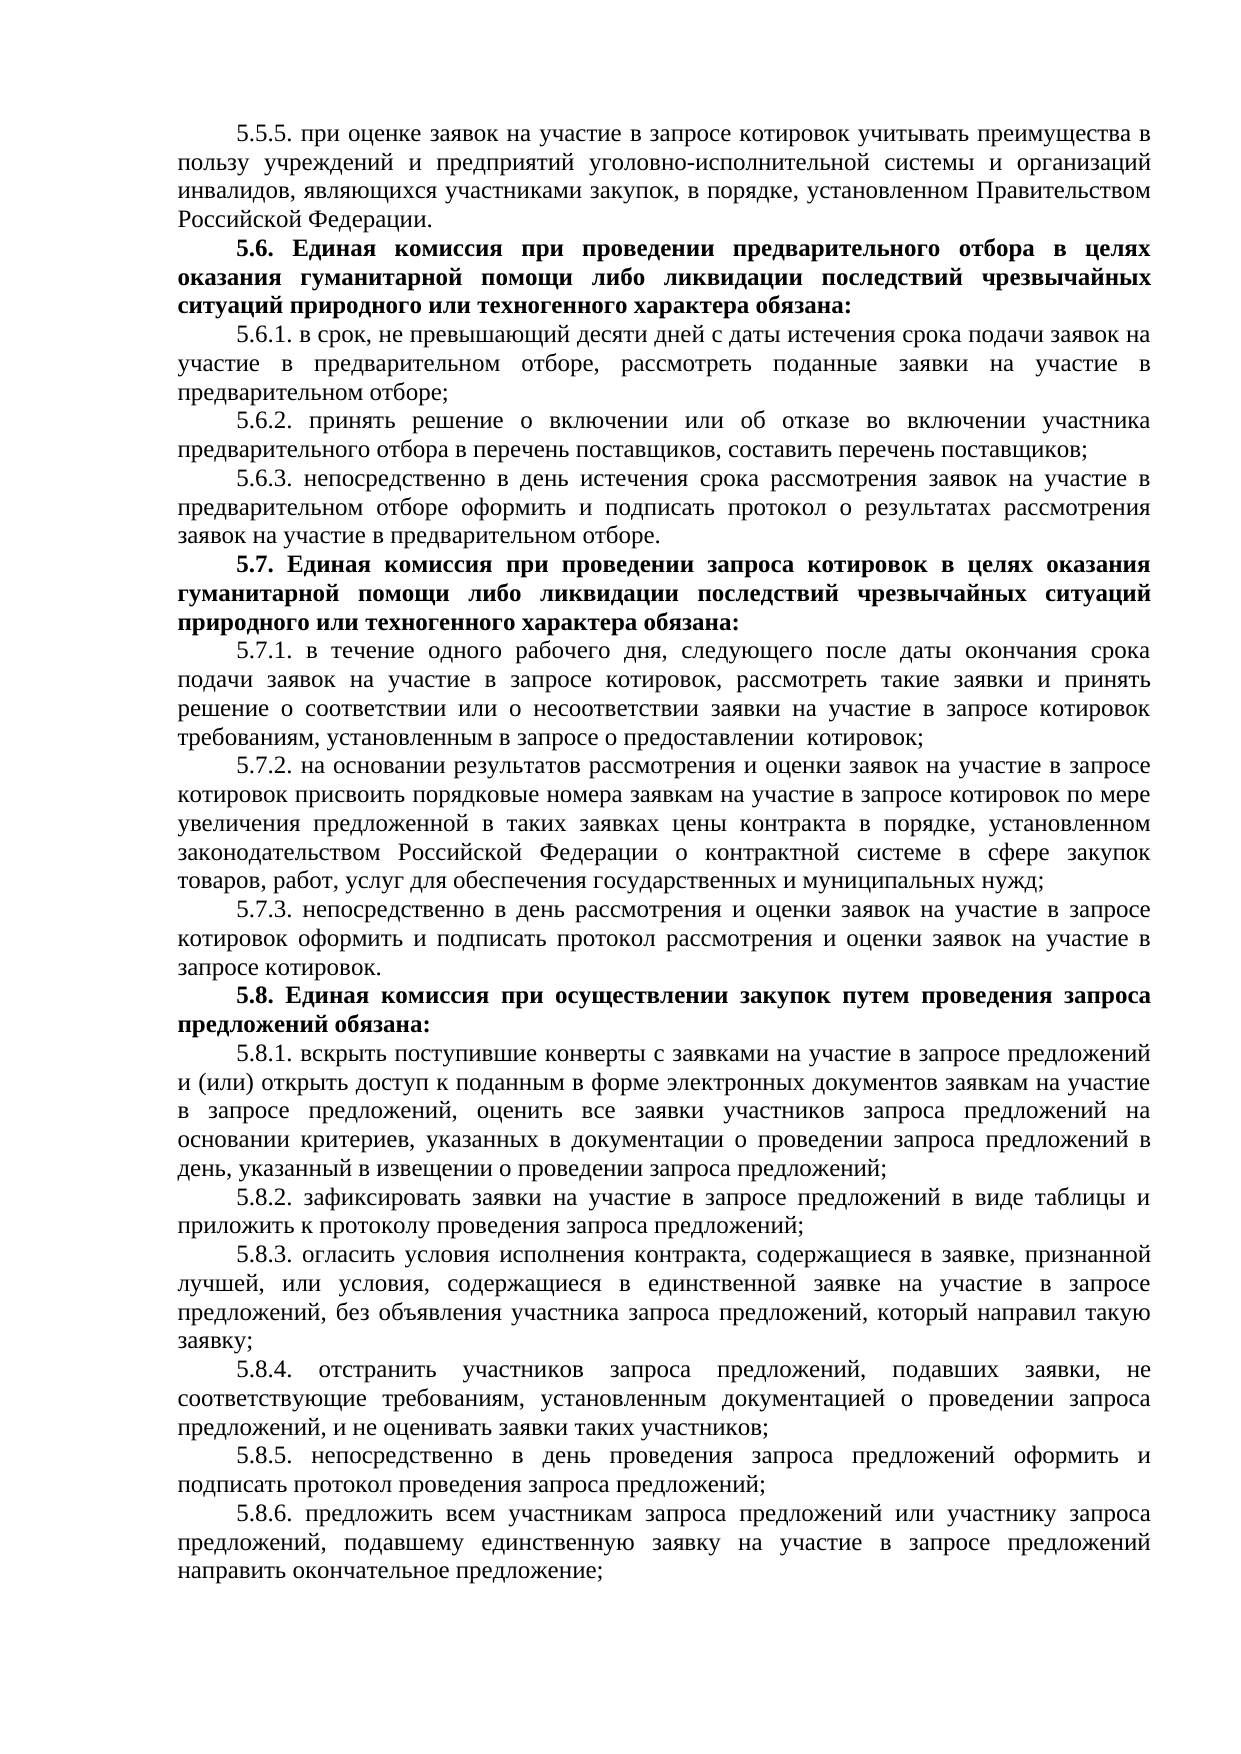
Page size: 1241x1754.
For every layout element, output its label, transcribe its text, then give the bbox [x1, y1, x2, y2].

text 5.8. Единая комиссия при осуществлении закупок путем проведения запроса предложений обязана: [177, 981, 1152, 1038]
text 5.8.4. отстранить участников запроса предложений, подавших заявки, не соответствующие требованиям, установленным документацией о проведении запроса предложений, и не оценивать заявки таких участников; [177, 1354, 1152, 1441]
text 5.8.5. непосредственно в день проведения запроса предложений оформить и подписать протокол проведения запроса предложений; [177, 1441, 1152, 1498]
text 5.6.3. непосредственно в день истечения срока рассмотрения заявок на участие в предварительном отборе оформить и подписать протокол о результатах рассмотрения заявок на участие в предварительном отборе. [177, 463, 1152, 549]
text 5.7. Единая комиссия при проведении запроса котировок в целях оказания гуманитарной помощи либо ликвидации последствий чрезвычайных ситуаций природного или техногенного характера обязана: [177, 549, 1152, 636]
text 5.8.6. предложить всем участникам запроса предложений или участнику запроса предложений, подавшему единственную заявку на участие в запросе предложений направить окончательное предложение; [177, 1498, 1152, 1584]
text 5.8.1. вскрыть поступившие конверты с заявками на участие в запросе предложений и (или) открыть доступ к поданным в форме электронных документов заявкам на участие в запросе предложений, оценить все заявки участников запроса предложений на основании критериев, указанных в документации о проведении запроса предложений в день, указанный в извещении о проведении запроса предложений; [177, 1038, 1152, 1182]
text 5.7.1. в течение одного рабочего дня, следующего после даты окончания срока подачи заявок на участие в запросе котировок, рассмотреть такие заявки и принять решение о соответствии или о несоответствии заявки на участие в запросе котировок требованиям, установленным в запросе о предоставлении котировок; [177, 636, 1152, 751]
text 5.5.5. при оценке заявок на участие в запросе котировок учитывать преимущества в пользу учреждений и предприятий уголовно-исполнительной системы и организаций инвалидов, являющихся участниками закупок, в порядке, установленном Правительством Российской Федерации. [177, 118, 1152, 233]
text 5.8.3. огласить условия исполнения контракта, содержащиеся в заявке, признанной лучшей, или условия, содержащиеся в единственной заявке на участие в запросе предложений, без объявления участника запроса предложений, который направил такую заявку; [177, 1239, 1152, 1354]
text 5.8.2. зафиксировать заявки на участие в запросе предложений в виде таблицы и приложить к протоколу проведения запроса предложений; [177, 1182, 1152, 1239]
text 5.6.2. принять решение о включении или об отказе во включении участника предварительного отбора в перечень поставщиков, составить перечень поставщиков; [177, 406, 1152, 463]
text 5.6. Единая комиссия при проведении предварительного отбора в целях оказания гуманитарной помощи либо ликвидации последствий чрезвычайных ситуаций природного или техногенного характера обязана: [177, 233, 1152, 319]
text 5.7.2. на основании результатов рассмотрения и оценки заявок на участие в запросе котировок присвоить порядковые номера заявкам на участие в запросе котировок по мере увеличения предложенной в таких заявках цены контракта в порядке, установленном законодательством Российской Федерации о контрактной системе в сфере закупок товаров, работ, услуг для обеспечения государственных и муниципальных нужд; [177, 751, 1152, 894]
text 5.7.3. непосредственно в день рассмотрения и оценки заявок на участие в запросе котировок оформить и подписать протокол рассмотрения и оценки заявок на участие в запросе котировок. [177, 894, 1152, 981]
text 5.6.1. в срок, не превышающий десяти дней с даты истечения срока подачи заявок на участие в предварительном отборе, рассмотреть поданные заявки на участие в предварительном отборе; [177, 319, 1152, 406]
